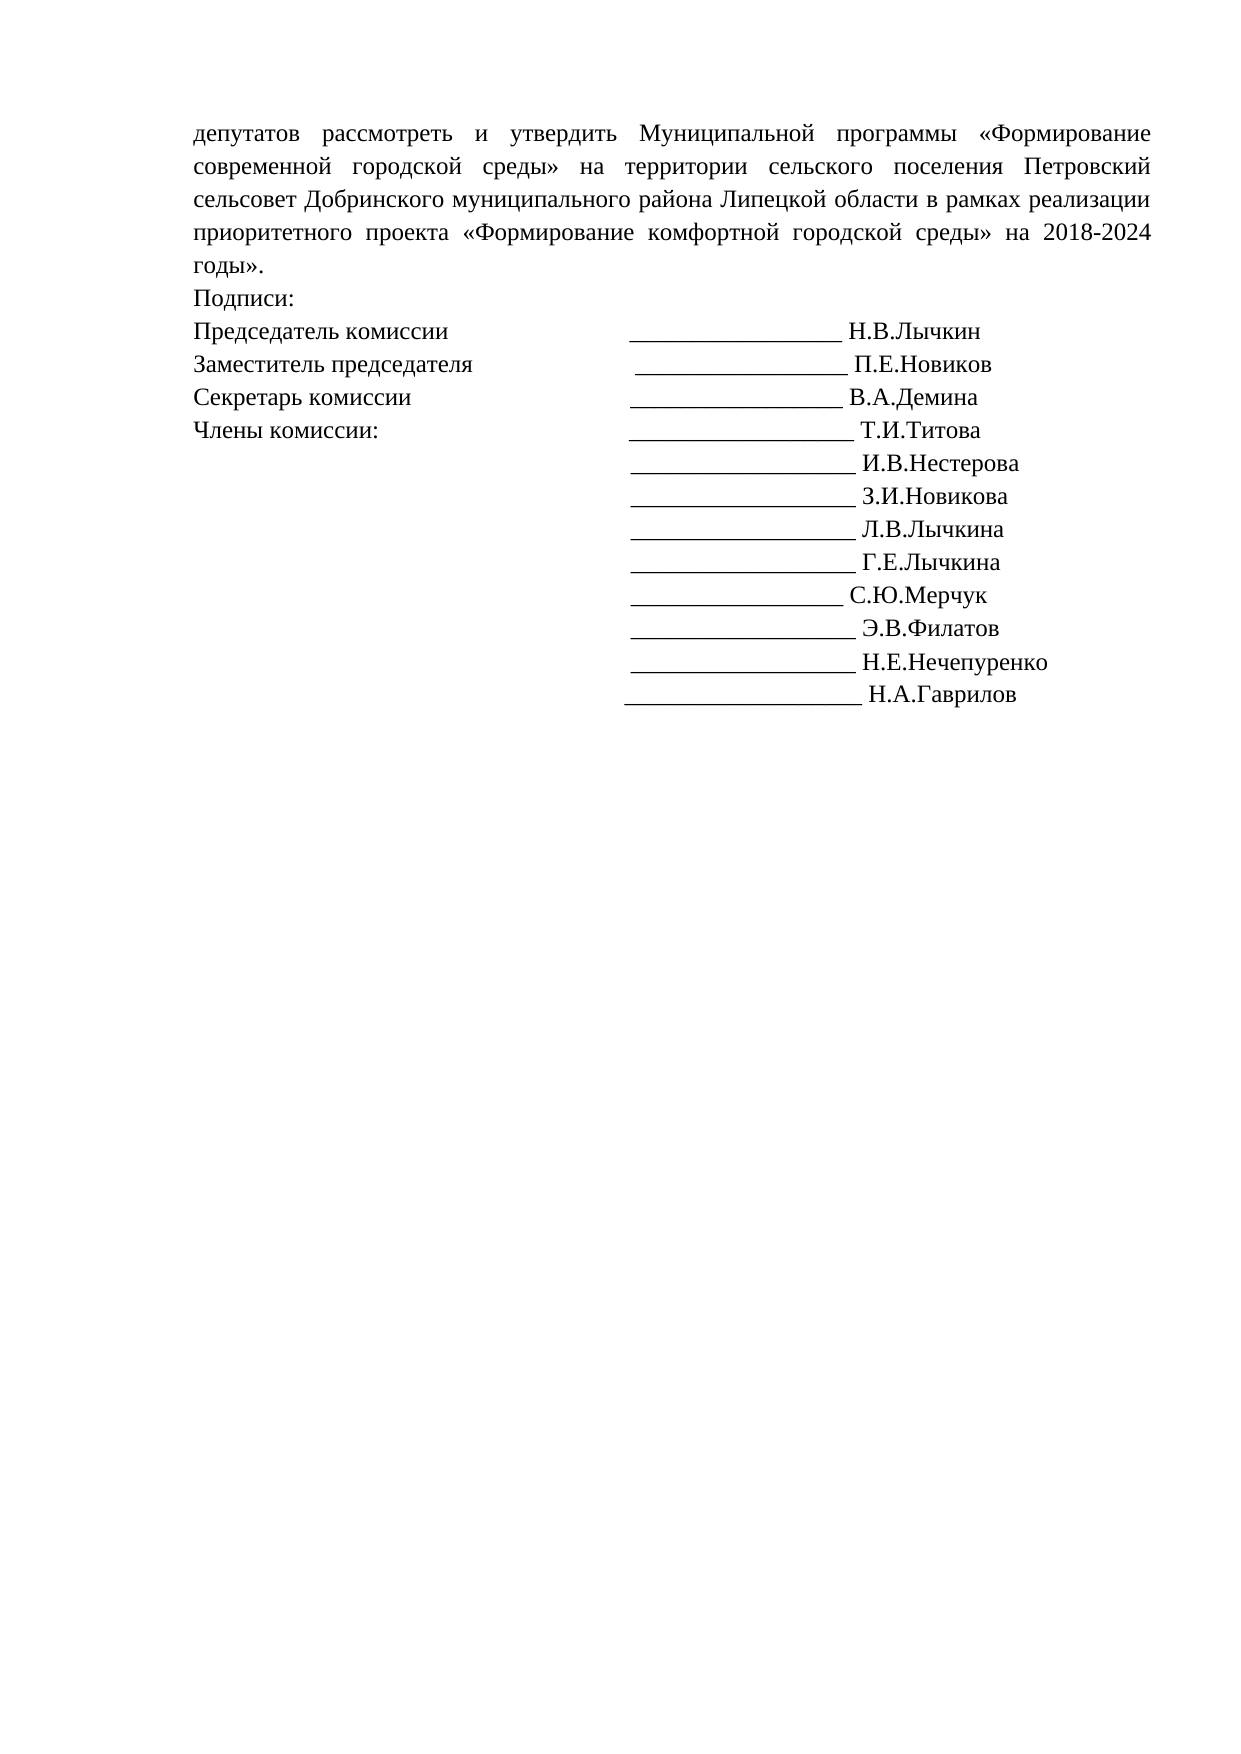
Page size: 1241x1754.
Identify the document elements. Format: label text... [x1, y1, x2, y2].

list __________________ Г.Е.Лычкина [193, 547, 1152, 576]
list __________________ И.В.Нестерова [193, 448, 1152, 477]
list Председатель комиссии _________________ Н.В.Лычкин [193, 316, 1152, 345]
list __________________ Э.В.Филатов [193, 613, 1152, 642]
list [156, 118, 1152, 279]
list __________________ Л.В.Лычкина [193, 514, 1152, 543]
list Члены комиссии: __________________ Т.И.Титова [193, 415, 1152, 444]
list Подписи: [193, 283, 1152, 312]
list ___________________ Н.А.Гаврилов [193, 679, 1152, 708]
list _________________ С.Ю.Мерчук [193, 581, 1152, 609]
list Секретарь комиссии _________________ В.А.Демина [193, 382, 1152, 411]
list Заместитель председателя _________________ П.Е.Новиков [193, 349, 1152, 378]
list __________________ Н.Е.Нечепуренко [193, 647, 1152, 675]
list __________________ З.И.Новикова [193, 481, 1152, 510]
